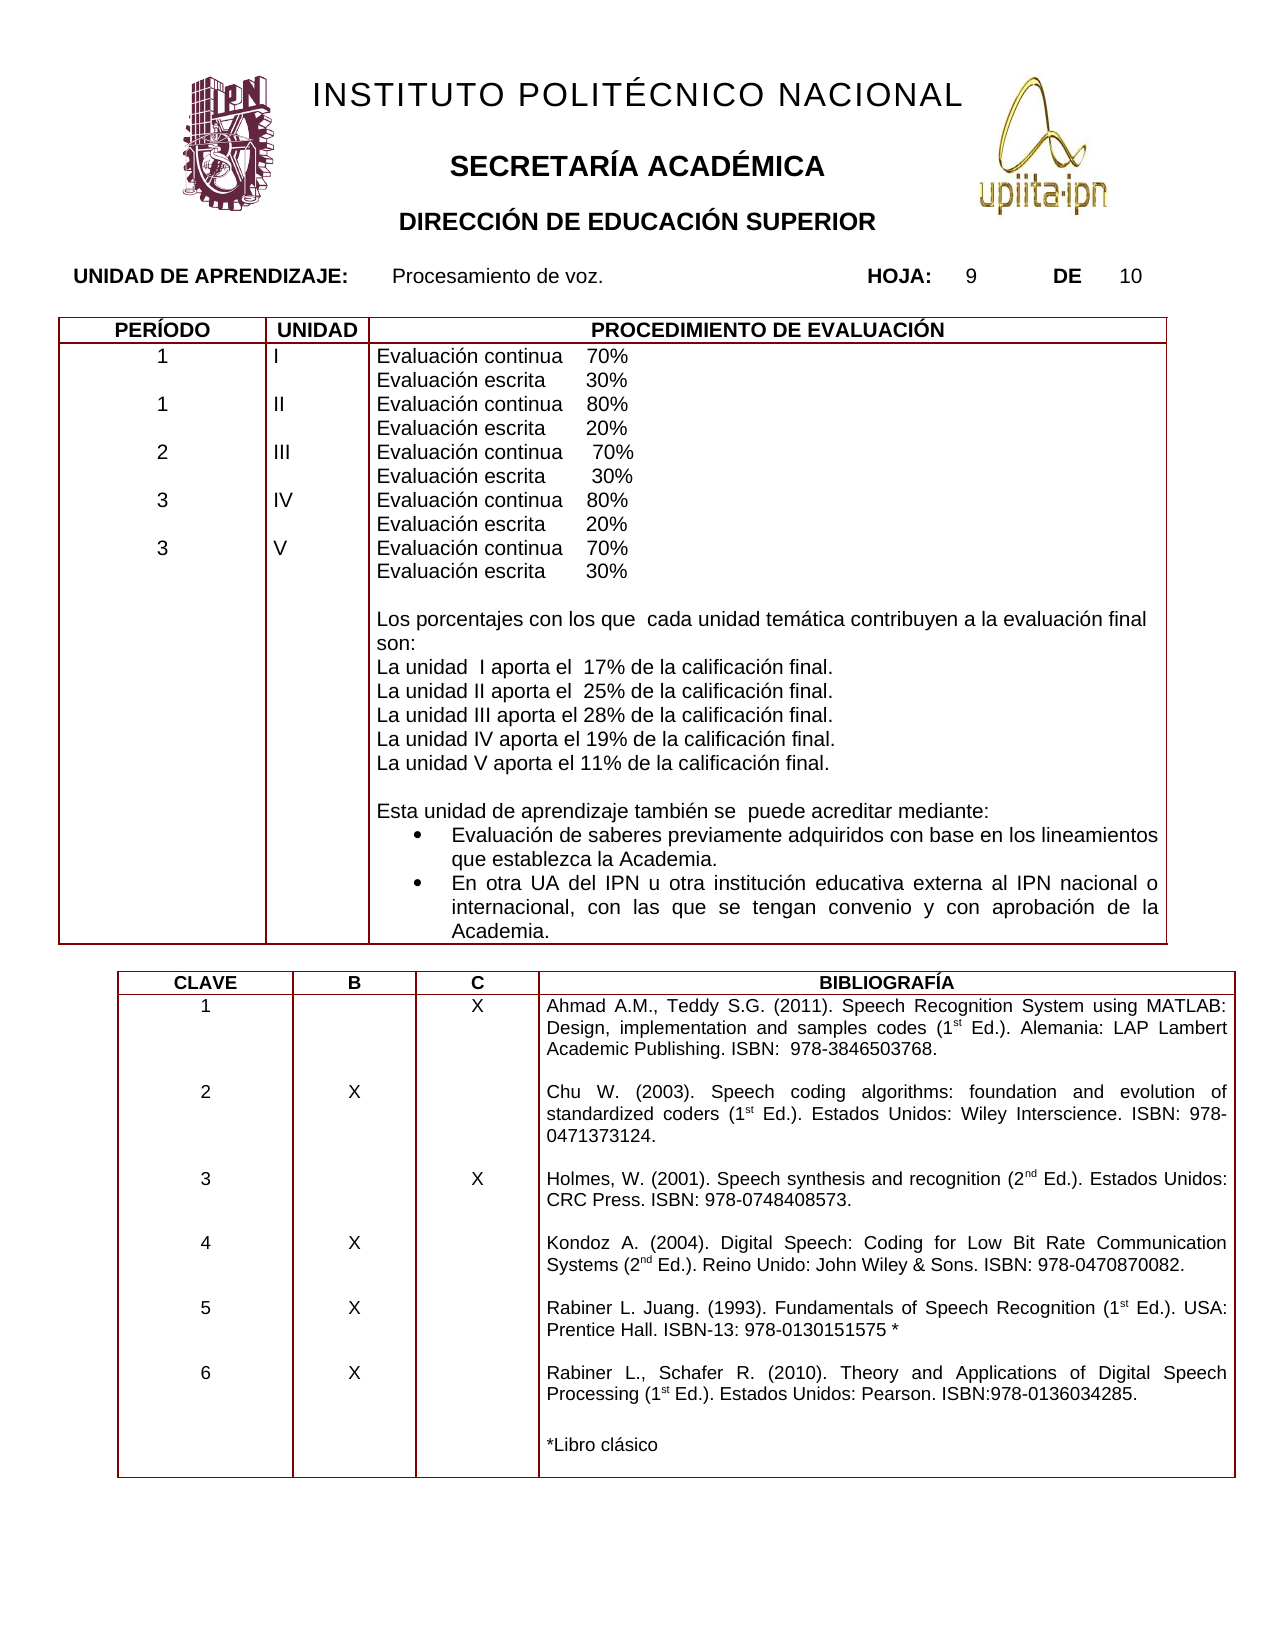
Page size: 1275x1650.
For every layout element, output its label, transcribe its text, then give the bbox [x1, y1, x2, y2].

table_header 10 [1093, 264, 1168, 288]
table_cell 1 1 2 3 3 [60, 344, 265, 943]
table_cell Evaluación continua 70% Evaluación escrita 30% Evaluación continua 80% Evaluación escrita 20% Evaluación continua 70% Evaluación escrita 30% Evaluación continua 80% Evaluación escrita 20% Evaluación continua 70% Evaluación escrita 30% Los porcentajes con los que cada unidad temática contribuyen a la evaluación final son: La unidad I aporta el 17% de la calificación final. La unidad II aporta el 25% de la calificación final. La unidad III aporta el 28% de la calificación final. La unidad IV aporta el 19% de la calificación final. La unidad V aporta el 11% de la calificación final. Esta unidad de aprendizaje también se puede acreditar mediante: Evaluación de saberes previamente adquiridos con base en los lineamientos que establezca la Academia. En otra UA del IPN u otra institución educativa externa al IPN nacional o internacional, con las que se tengan convenio y con aprobación de la Academia. [370, 344, 1166, 943]
table_cell Ahmad A.M., Teddy S.G. (2011). Speech Recognition System using MATLAB: Design, implementation and samples codes (1st Ed.). Alemania: LAP Lambert Academic Publishing. ISBN: 978-3846503768. Chu W. (2003). Speech coding algorithms: foundation and evolution of standardized coders (1st Ed.). Estados Unidos: Wiley Interscience. ISBN: 978-0471373124. Holmes, W. (2001). Speech synthesis and recognition (2nd Ed.). Estados Unidos: CRC Press. ISBN: 978-0748408573. Kondoz A. (2004). Digital Speech: Coding for Low Bit Rate Communication Systems (2nd Ed.). Reino Unido: John Wiley & Sons. ISBN: 978-0470870082. Rabiner L. Juang. (1993). Fundamentals of Speech Recognition (1st Ed.). USA: Prentice Hall. ISBN-13: 978-0130151575 * Rabiner L., Schafer R. (2010). Theory and Applications of Digital Speech Processing (1st Ed.). Estados Unidos: Pearson. ISBN:978-0136034285. *Libro clásico [540, 995, 1234, 1476]
table_header HOJA: [849, 264, 943, 288]
table_header DE [999, 264, 1093, 288]
table_cell I II III IV V [267, 344, 368, 943]
table_header C [417, 972, 538, 993]
table_header CLAVE [119, 972, 292, 993]
table_cell X X X X [294, 995, 415, 1476]
table_header Procesamiento de voz. [381, 264, 849, 288]
table_header UNIDAD DE APRENDIZAJE: [62, 264, 381, 288]
table_cell 1 2 3 4 5 6 [119, 995, 292, 1476]
picture [182, 75, 274, 211]
table_header PROCEDIMIENTO DE EVALUACIÓN [370, 318, 1166, 342]
table_header PERÍODO [60, 318, 265, 342]
table_header 9 [943, 264, 999, 288]
table_header B [294, 972, 415, 993]
table_header UNIDAD [267, 318, 368, 342]
table_cell X X [417, 995, 538, 1476]
table_header BIBLIOGRAFÍA [540, 972, 1234, 993]
